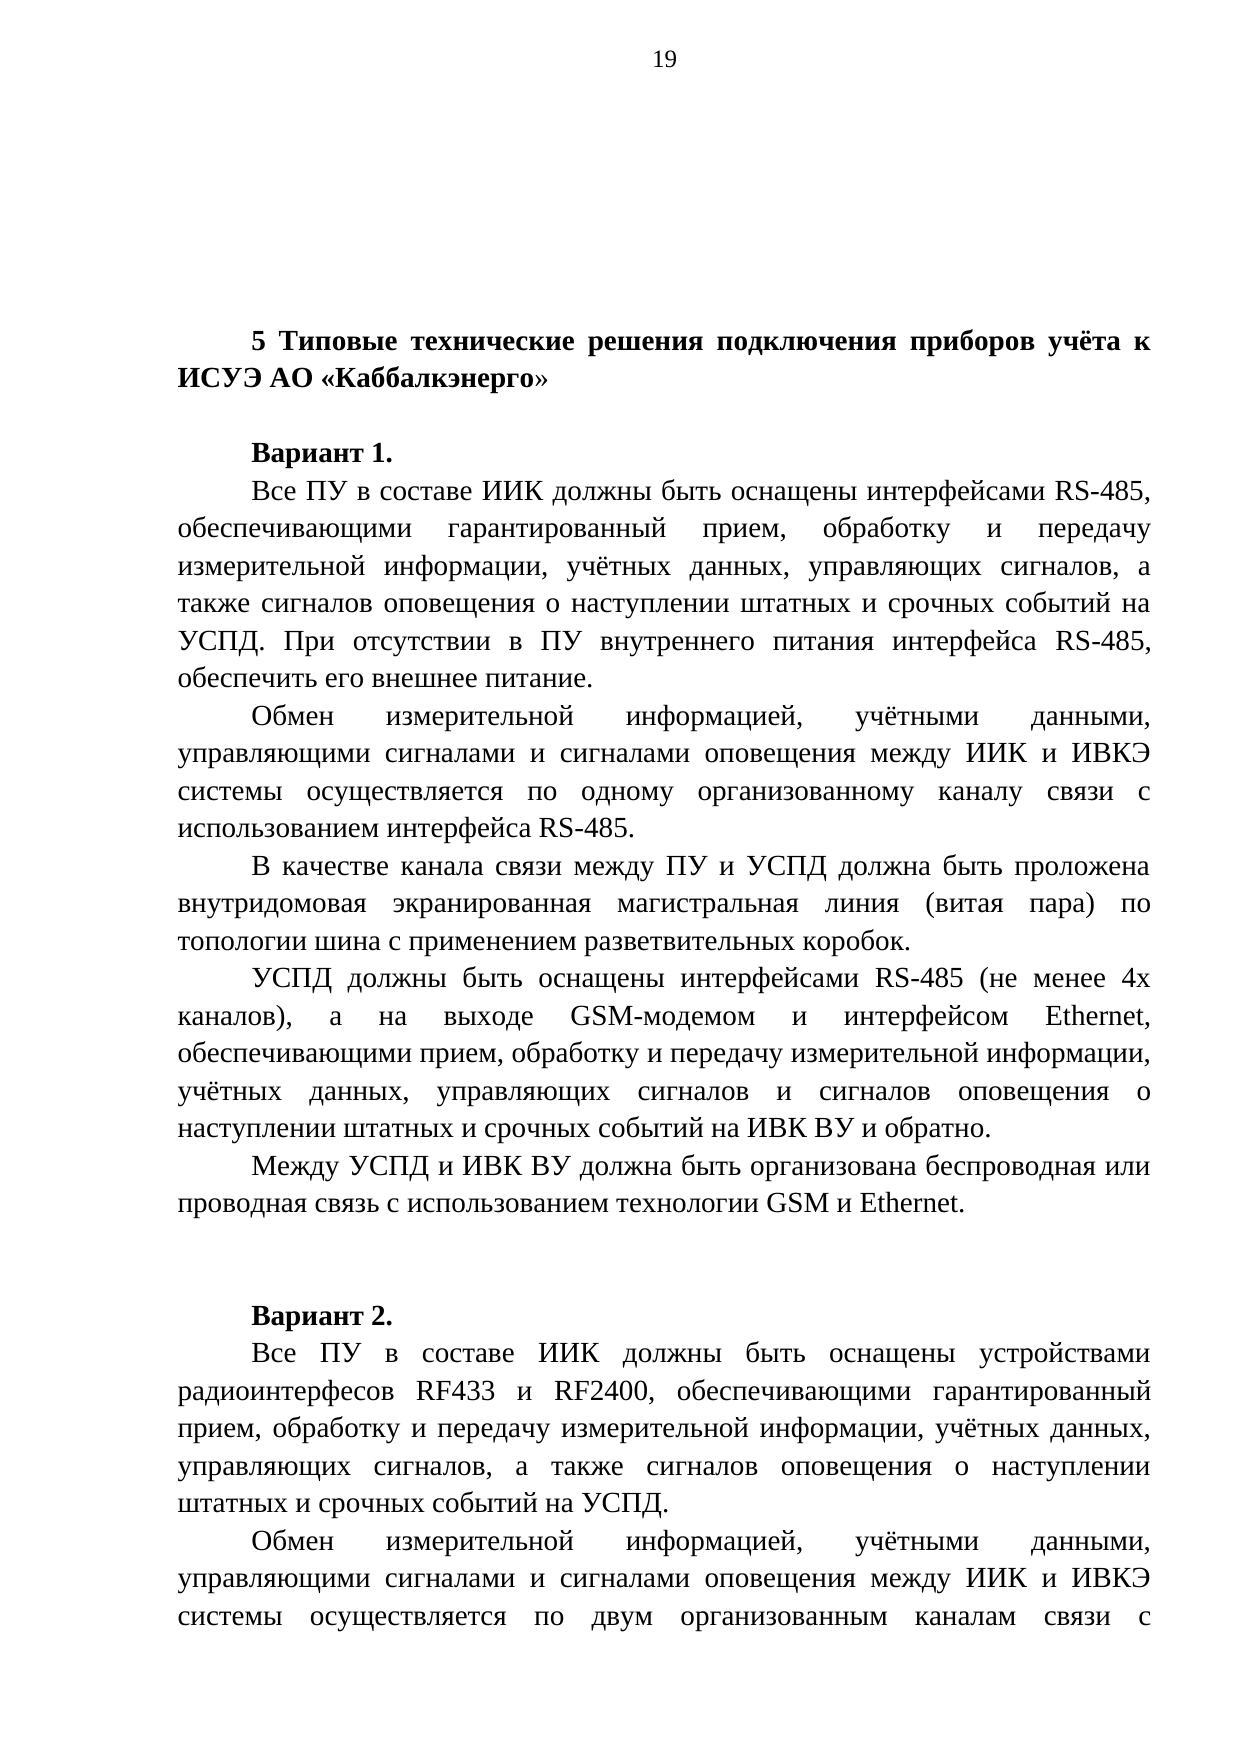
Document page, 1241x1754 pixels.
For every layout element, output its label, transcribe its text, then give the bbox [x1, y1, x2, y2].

text УСПД должны быть оснащены интерфейсами RS-485 (не менее 4х каналов), а на выходе GSM-модемом и интерфейсом Ethernet, обеспечивающими прием, обработку и передачу измерительной информации, учётных данных, управляющих сигналов и сигналов оповещения о наступлении штатных и срочных событий на ИВК ВУ и обратно. [177, 958, 1152, 1145]
text Обмен измерительной информацией, учётными данными, управляющими сигналами и сигналами оповещения между ИИК и ИВКЭ системы осуществляется по одному организованному каналу связи с использованием интерфейса RS-485. [177, 695, 1152, 845]
text Все ПУ в составе ИИК должны быть оснащены интерфейсами RS-485, обеспечивающими гарантированный прием, обработку и передачу измерительной информации, учётных данных, управляющих сигналов, а также сигналов оповещения о наступлении штатных и срочных событий на УСПД. При отсутствии в ПУ внутреннего питания интерфейса RS-485, обеспечить его внешнее питание. [177, 470, 1152, 695]
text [177, 1520, 1152, 1633]
text Все ПУ в составе ИИК должны быть оснащены устройствами радиоинтерфесов RF433 и RF2400, обеспечивающими гарантированный прием, обработку и передачу измерительной информации, учётных данных, управляющих сигналов, а также сигналов оповещения о наступлении штатных и срочных событий на УСПД. [177, 1333, 1152, 1520]
text Между УСПД и ИВК ВУ должна быть организована беспроводная или проводная связь с использованием технологии GSM и Ethernet. [177, 1145, 1152, 1220]
text В качестве канала связи между ПУ и УСПД должна быть проложена внутридомовая экранированная магистральная линия (витая пара) по топологии шина с применением разветвительных коробок. [177, 845, 1152, 958]
text Вариант 1. [177, 433, 1152, 470]
text Вариант 2. [177, 1295, 1152, 1333]
text 5 Типовые технические решения подключения приборов учёта к ИСУЭ АО «Каббалкэнерго» [177, 320, 1152, 395]
